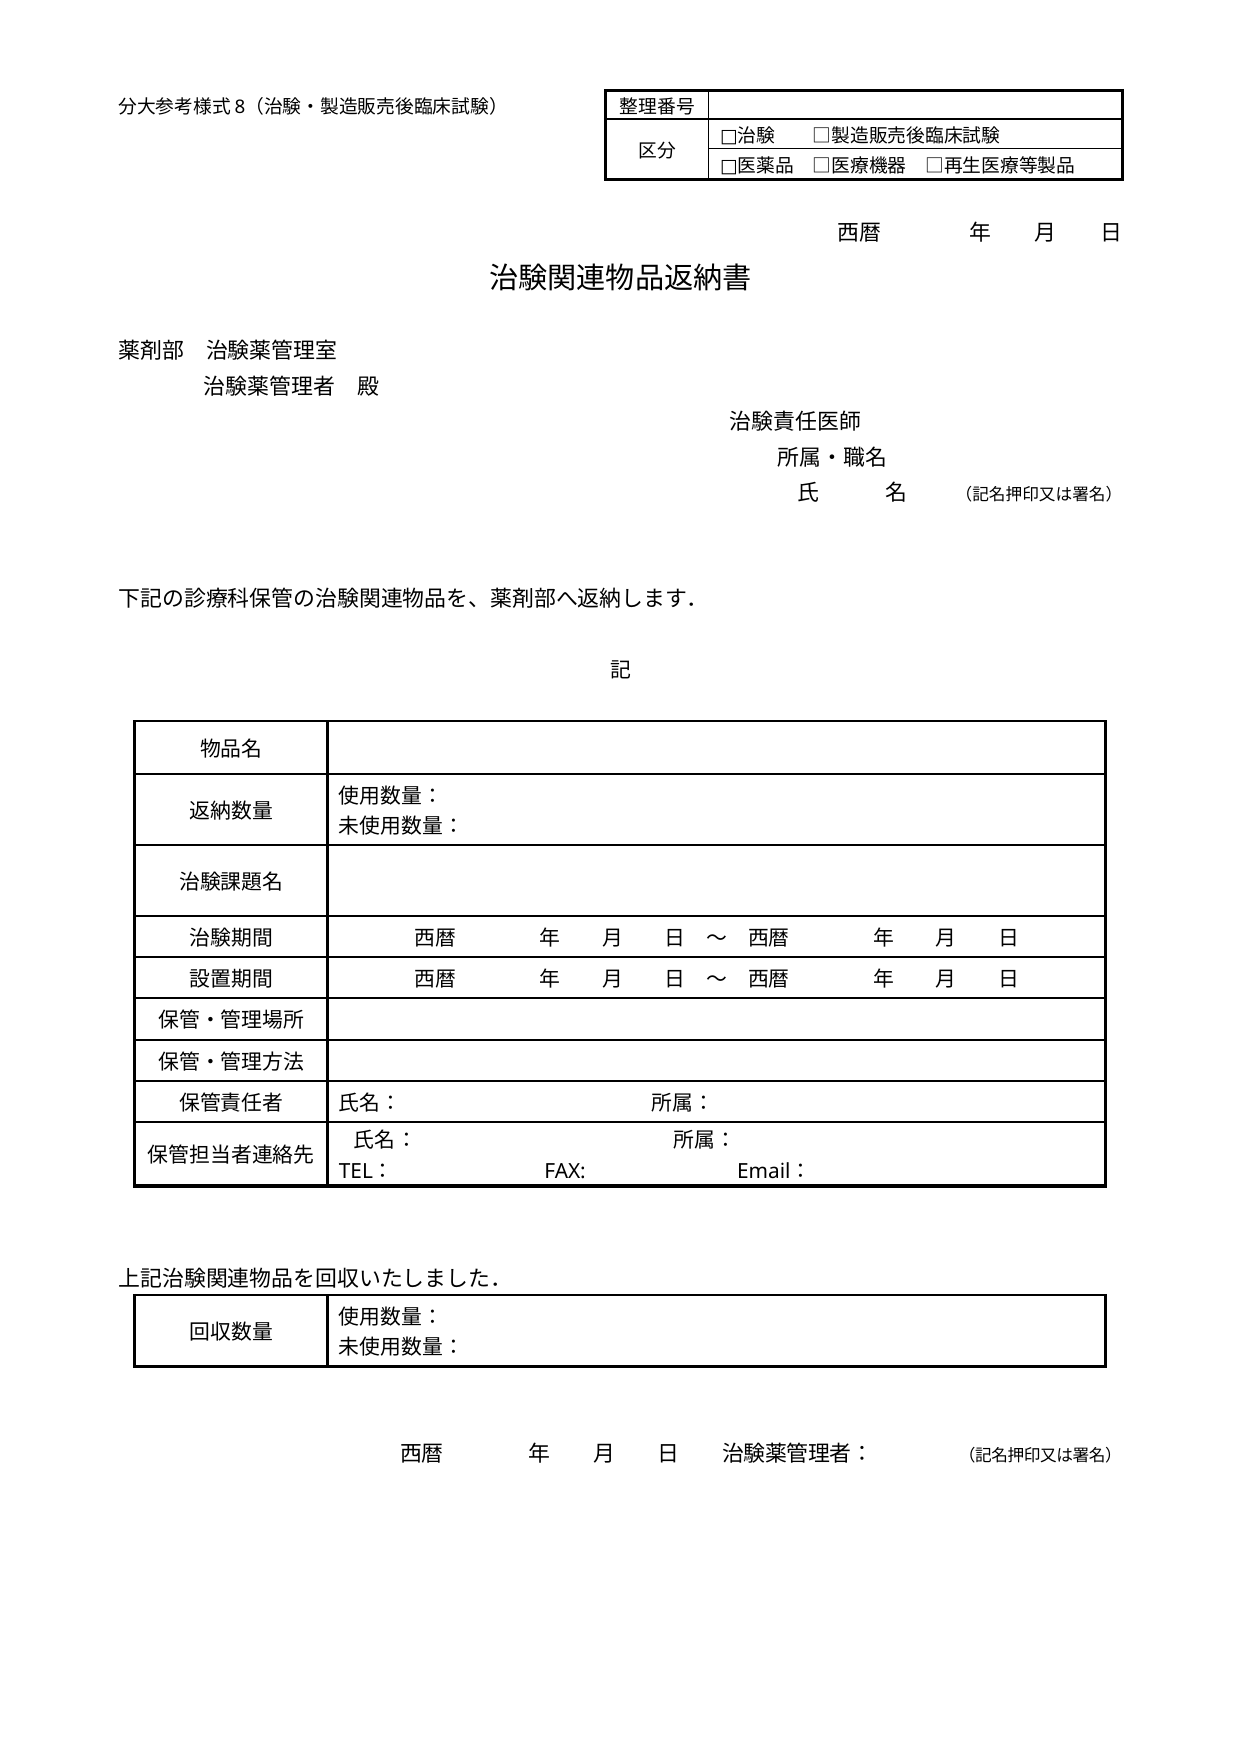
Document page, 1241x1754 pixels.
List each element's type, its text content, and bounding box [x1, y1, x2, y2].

table_cell 保管責任者 [136, 1082, 326, 1121]
text 治験責任医師 [118, 401, 1122, 437]
table_cell [329, 846, 1104, 914]
table_cell [329, 999, 1104, 1038]
text 下記の診療科保管の治験関連物品を、薬剤部へ返納します． [118, 578, 1122, 614]
table_cell 設置期間 [136, 958, 326, 997]
table_cell 氏名： 所属： [329, 1082, 1104, 1121]
table_header 回収数量 [136, 1296, 326, 1364]
table_cell 治験期間 [136, 917, 326, 956]
subtitle 記 [118, 649, 1122, 685]
table_header 使用数量： 未使用数量： [329, 1296, 1104, 1364]
table_cell 保管担当者連絡先 [136, 1123, 326, 1184]
table_header 物品名 [136, 722, 326, 773]
table_header [329, 722, 1104, 773]
text 治験関連物品返納書 [118, 260, 1122, 295]
table_cell 西暦 年 月 日 ～ 西暦 年 月 日 [329, 917, 1104, 956]
table_cell [329, 1041, 1104, 1080]
text 氏 名 （記名押印又は署名） [118, 472, 1122, 508]
table_cell 西暦 年 月 日 ～ 西暦 年 月 日 [329, 958, 1104, 997]
text 治験薬管理者 殿 [118, 366, 1122, 401]
table_cell 保管・管理場所 [136, 999, 326, 1038]
text 上記治験関連物品を回収いたしました． [118, 1258, 1122, 1294]
text 薬剤部 治験薬管理室 [118, 331, 1122, 366]
text 西暦 年 月 日 治験薬管理者： （記名押印又は署名） [118, 1433, 1122, 1468]
table_cell 氏名： 所属： TEL： FAX: Email： [329, 1123, 1104, 1184]
table_cell 返納数量 [136, 775, 326, 844]
table_cell 使用数量： 未使用数量： [329, 775, 1104, 844]
table_cell 治験課題名 [136, 846, 326, 914]
text 西暦 年 月 日 [118, 212, 1122, 247]
table_cell 保管・管理方法 [136, 1041, 326, 1080]
text 所属・職名 [118, 437, 887, 472]
